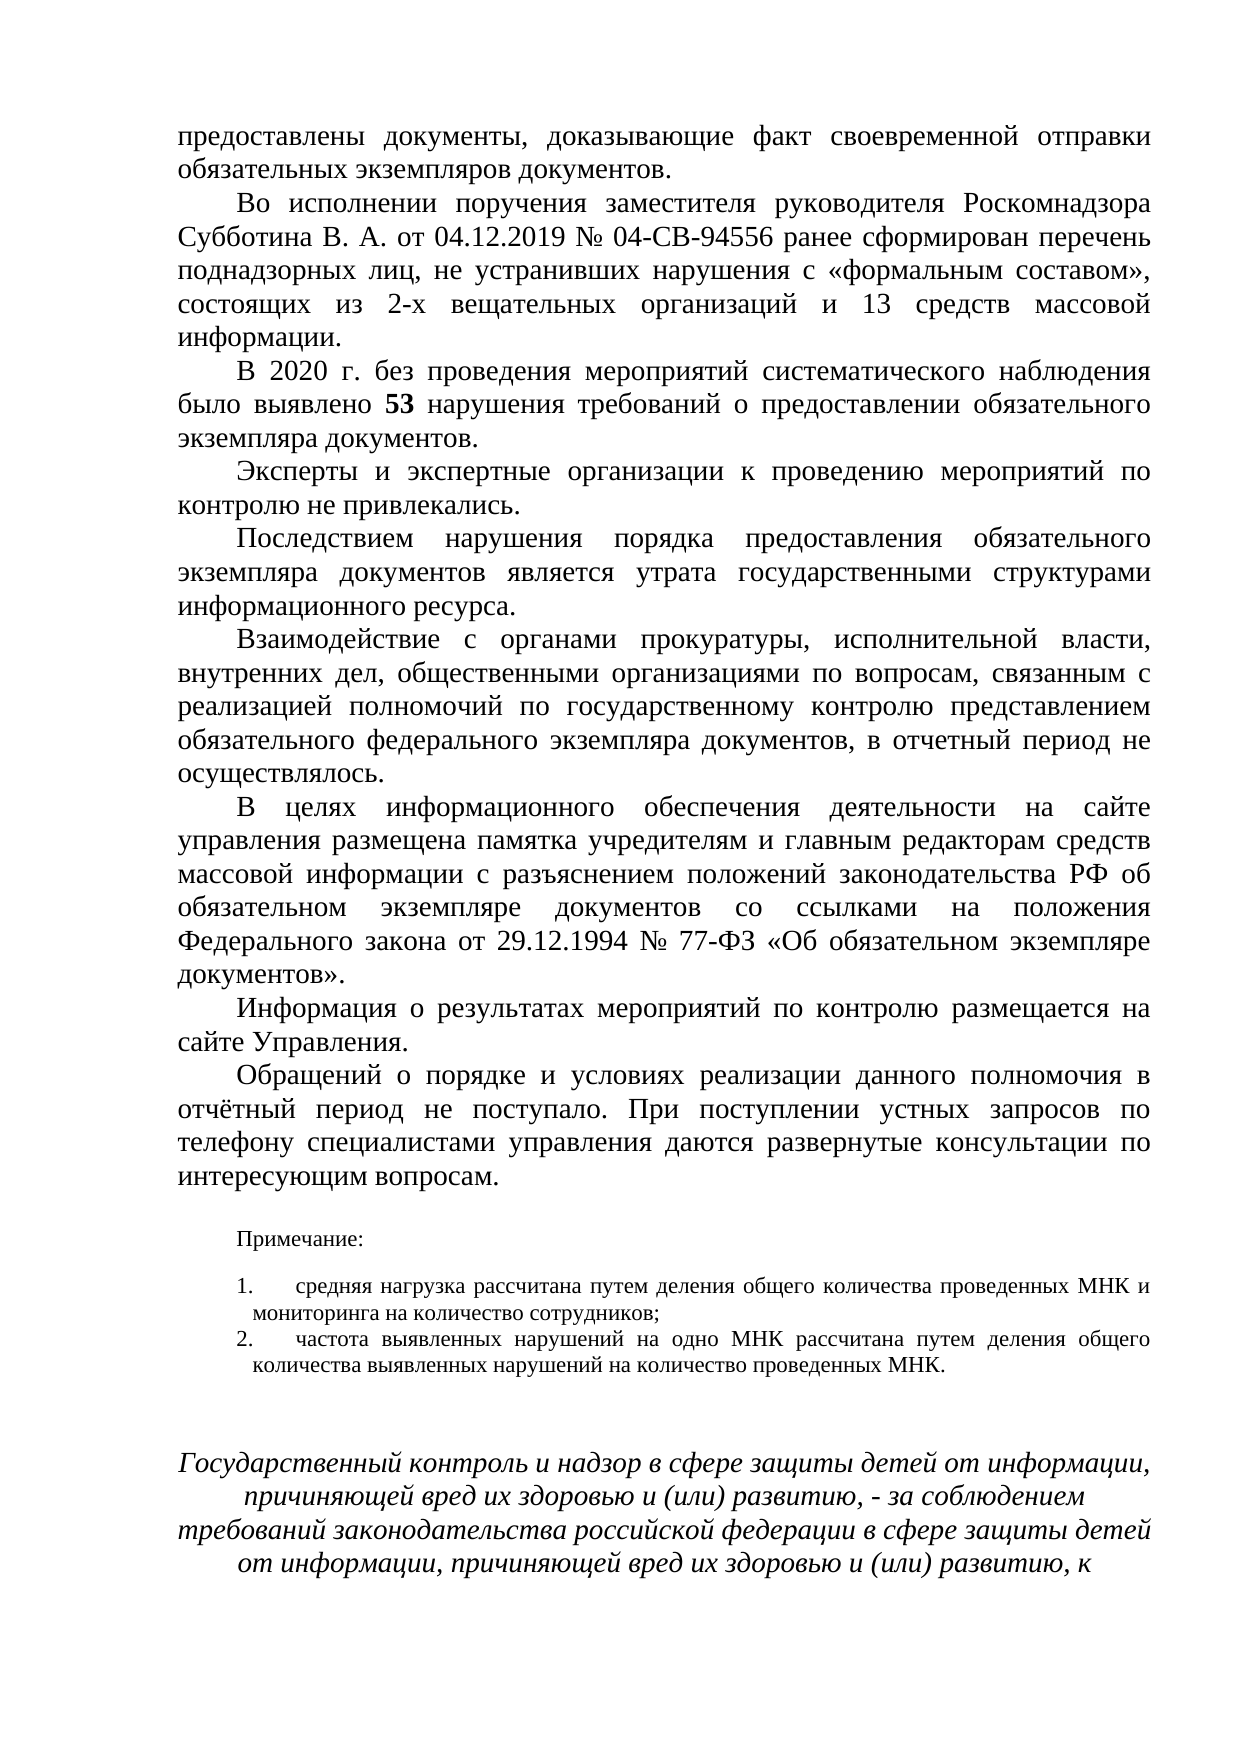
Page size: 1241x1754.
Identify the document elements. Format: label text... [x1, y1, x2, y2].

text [177, 118, 1152, 185]
text В целях информационного обеспечения деятельности на сайте управления размещена памятка учредителям и главным редакторам средств массовой информации с разъяснением положений законодательства РФ об обязательном экземпляре документов со ссылками на положения Федерального закона от 29.12.1994 № 77-ФЗ «Об обязательном экземпляре документов». [177, 789, 1152, 990]
text Взаимодействие с органами прокуратуры, исполнительной власти, внутренних дел, общественными организациями по вопросам, связанным с реализацией полномочий по государственному контролю представлением обязательного федерального экземпляра документов, в отчетный период не осуществлялось. [177, 621, 1152, 789]
text Примечание: [236, 1225, 1152, 1251]
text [177, 1445, 1152, 1579]
text Во исполнении поручения заместителя руководителя Роскомнадзора Субботина В. А. от 04.12.2019 № 04-СВ-94556 ранее сформирован перечень поднадзорных лиц, не устранивших нарушения с «формальным составом», состоящих из 2-х вещательных организаций и 13 средств массовой информации. [177, 185, 1152, 353]
text Обращений о порядке и условиях реализации данного полномочия в отчётный период не поступало. При поступлении устных запросов по телефону специалистами управления даются развернутые консультации по интересующим вопросам. [177, 1057, 1152, 1191]
text В 2020 г. без проведения мероприятий систематического наблюдения было выявлено 53 нарушения требований о предоставлении обязательного экземпляра документов. [177, 353, 1152, 453]
text Последствием нарушения порядка предоставления обязательного экземпляра документов является утрата государственными структурами информационного ресурса. [177, 521, 1152, 621]
list средняя нагрузка рассчитана путем деления общего количества проведенных МНК и мониторинга на количество сотрудников; [236, 1272, 1152, 1325]
text Информация о результатах мероприятий по контролю размещается на сайте Управления. [177, 990, 1152, 1057]
list частота выявленных нарушений на одно МНК рассчитана путем деления общего количества выявленных нарушений на количество проведенных МНК. [236, 1325, 1152, 1378]
text Эксперты и экспертные организации к проведению мероприятий по контролю не привлекались. [177, 453, 1152, 521]
